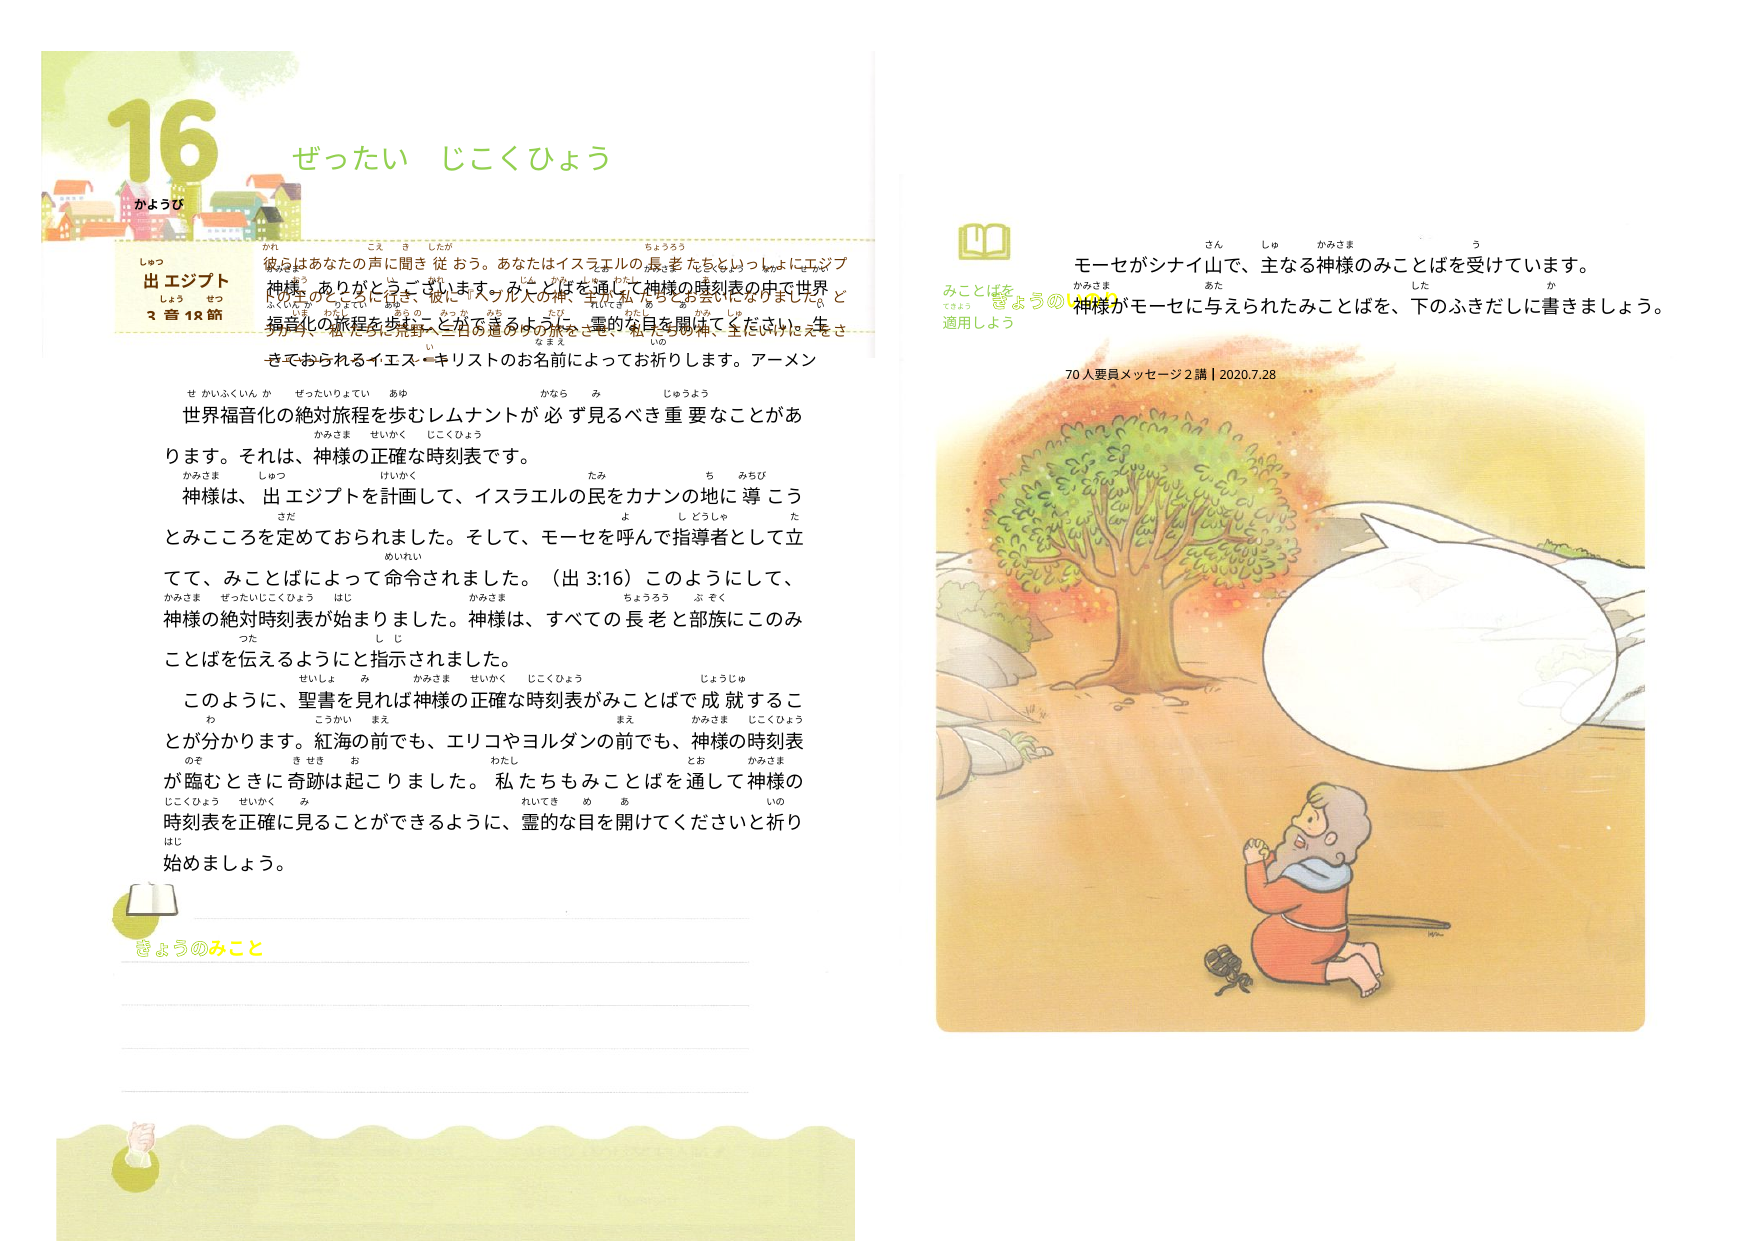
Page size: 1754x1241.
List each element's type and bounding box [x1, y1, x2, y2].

picture [899, 174, 1684, 1066]
picture [41, 51, 876, 358]
picture [56, 860, 855, 1241]
